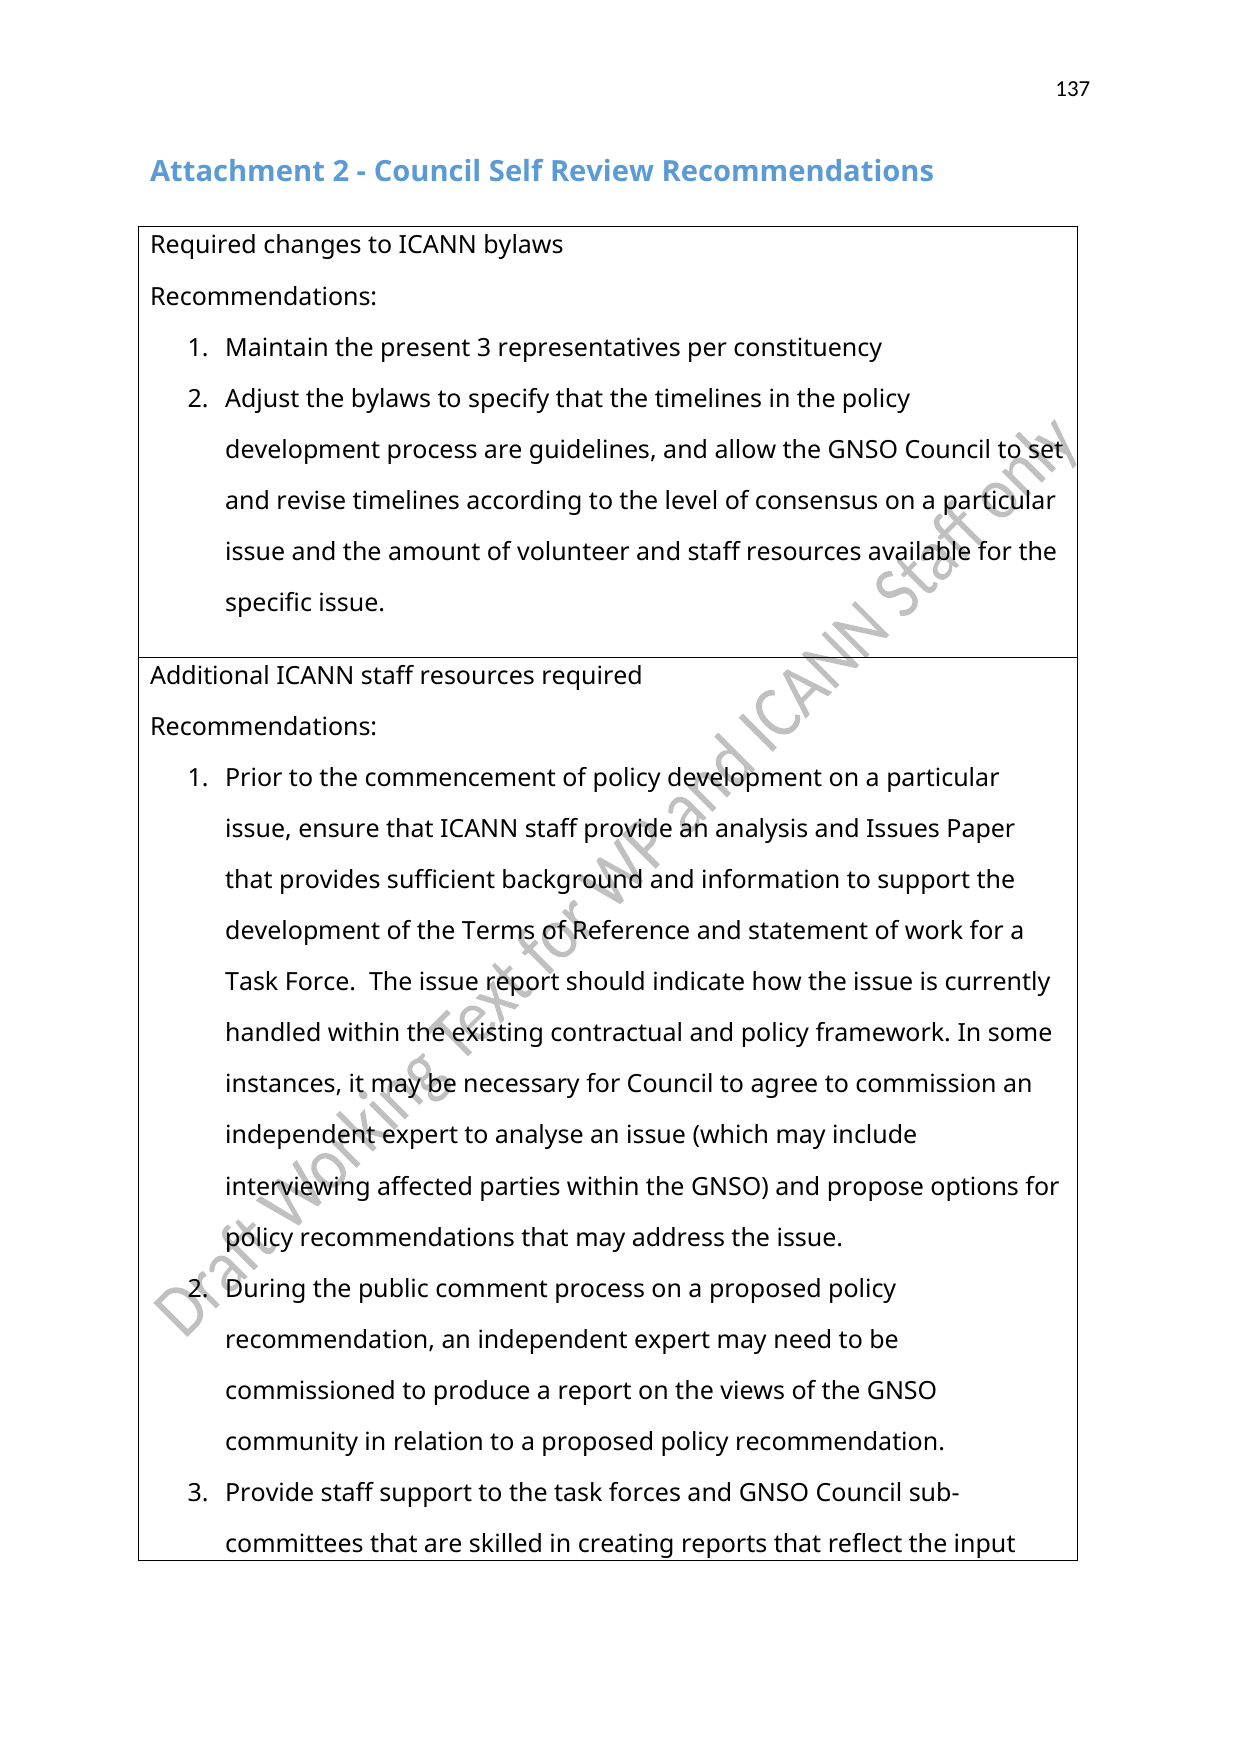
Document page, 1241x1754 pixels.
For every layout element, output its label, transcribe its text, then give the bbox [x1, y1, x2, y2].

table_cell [139, 658, 1077, 1559]
subtitle Attachment 2 - Council Self Review Recommendations [150, 150, 1090, 190]
table_header Required changes to ICANN bylaws Recommendations: Maintain the present 3 representatives per constituency Adjust the bylaws to specify that the timelines in the policy development process are guidelines, and allow the GNSO Council to set and revise timelines according to the level of consensus on a particular issue and the amount of volunteer and staff resources available for the specific issue. [139, 227, 1077, 657]
